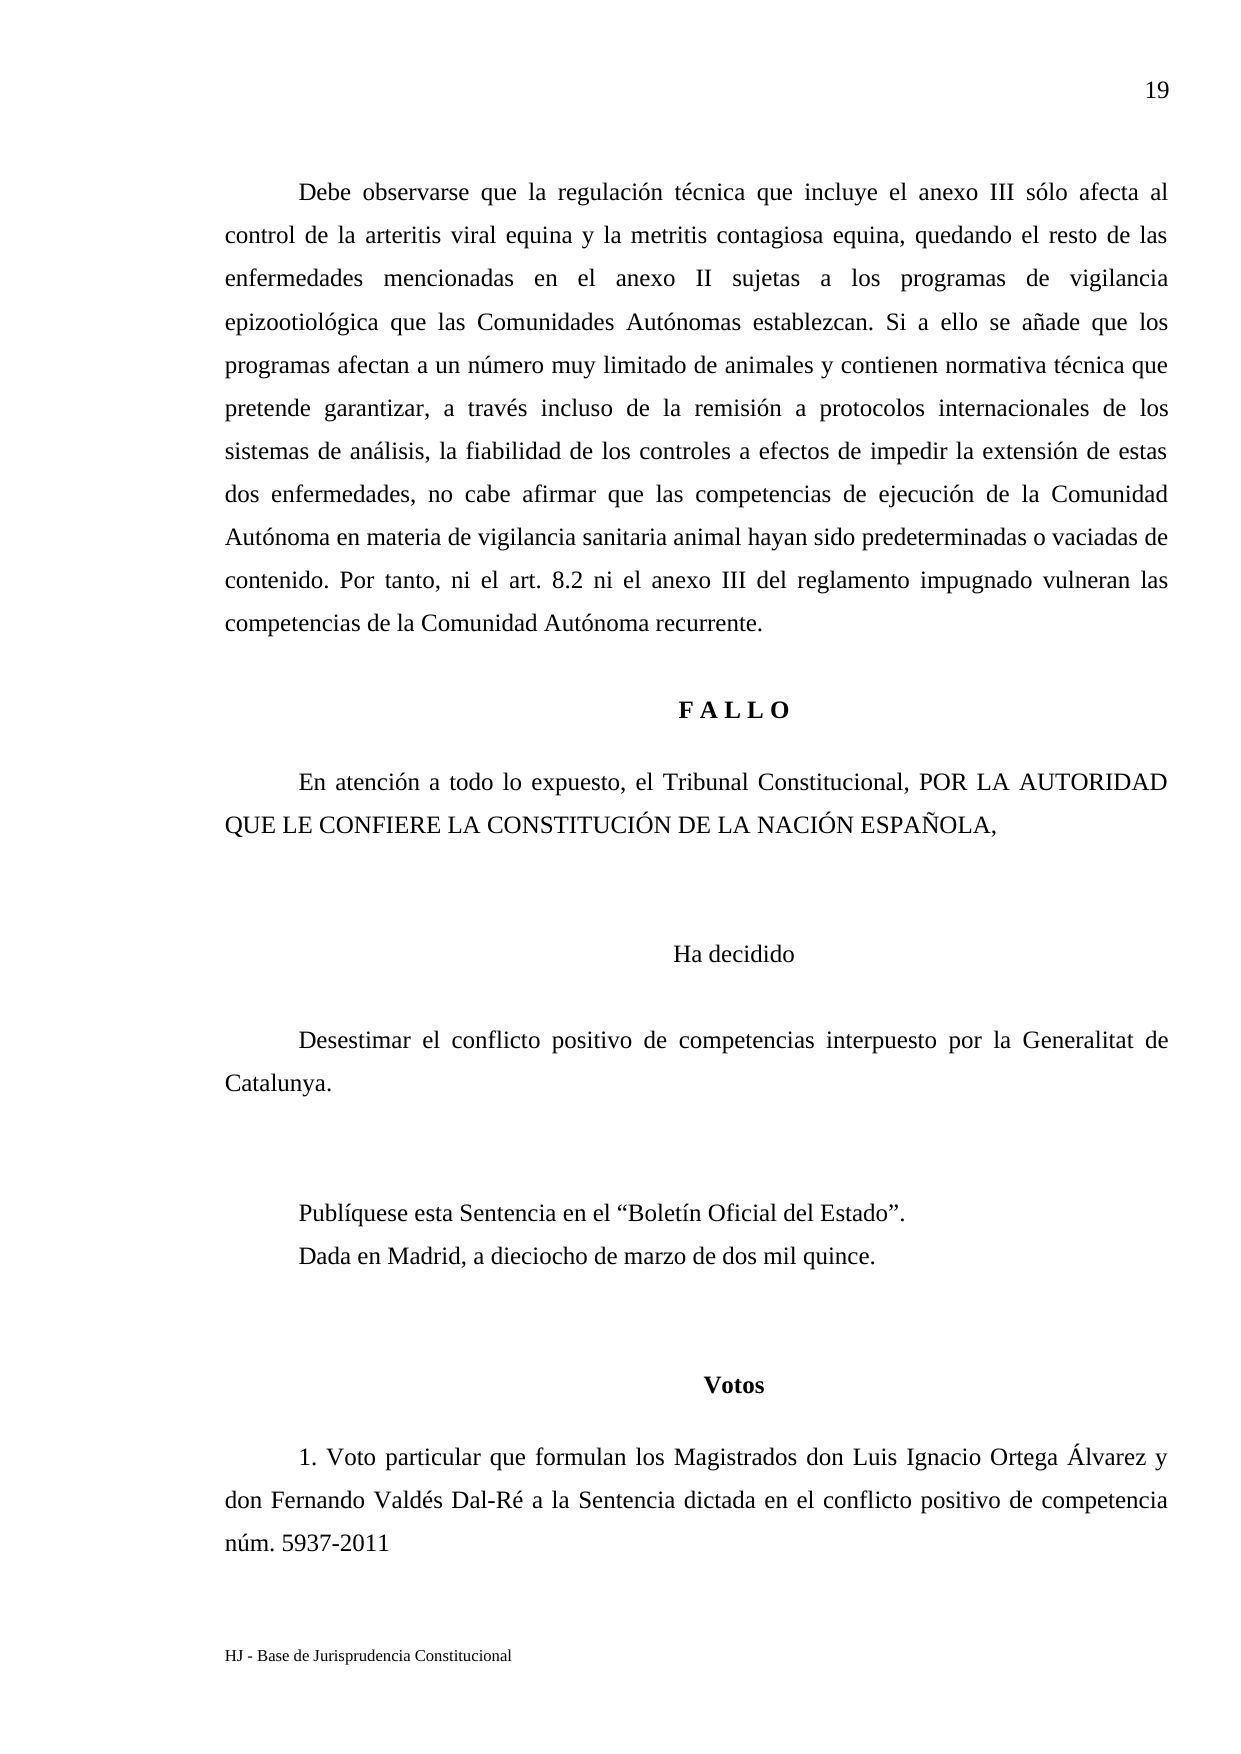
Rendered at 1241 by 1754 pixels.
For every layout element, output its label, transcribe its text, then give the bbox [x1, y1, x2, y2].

text Publíquese esta Sentencia en el “Boletín Oficial del Estado”. [224, 1198, 1169, 1227]
subtitle F A L L O [224, 695, 1169, 723]
text En atención a todo lo expuesto, el Tribunal Constitucional, POR LA AUTORIDAD QUE LE CONFIERE LA CONSTITUCIÓN DE LA NACIÓN ESPAÑOLA, [224, 767, 1169, 838]
text Debe observarse que la regulación técnica que incluye el anexo III sólo afecta al control de la arteritis viral equina y la metritis contagiosa equina, quedando el resto de las enfermedades mencionadas en el anexo II sujetas a los programas de vigilancia epizootiológica que las Comunidades Autónomas establezcan. Si a ello se añade que los programas afectan a un número muy limitado de animales y contienen normativa técnica que pretende garantizar, a través incluso de la remisión a protocolos internacionales de los sistemas de análisis, la fiabilidad de los controles a efectos de impedir la extensión de estas dos enfermedades, no cabe afirmar que las competencias de ejecución de la Comunidad Autónoma en materia de vigilancia sanitaria animal hayan sido predeterminadas o vaciadas de contenido. Por tanto, ni el art. 8.2 ni el anexo III del reglamento impugnado vulneran las competencias de la Comunidad Autónoma recurrente. [224, 177, 1169, 637]
text 1. Voto particular que formulan los Magistrados don Luis Ignacio Ortega Álvarez y don Fernando Valdés Dal-Ré a la Sentencia dictada en el conflicto positivo de competencia núm. 5937-2011 [224, 1442, 1169, 1557]
subtitle Votos [224, 1370, 1169, 1399]
text Ha decidido [224, 939, 1169, 968]
text Dada en Madrid, a dieciocho de marzo de dos mil quince. [224, 1241, 1169, 1270]
text Desestimar el conflicto positivo de competencias interpuesto por la Generalitat de Catalunya. [224, 1025, 1169, 1097]
